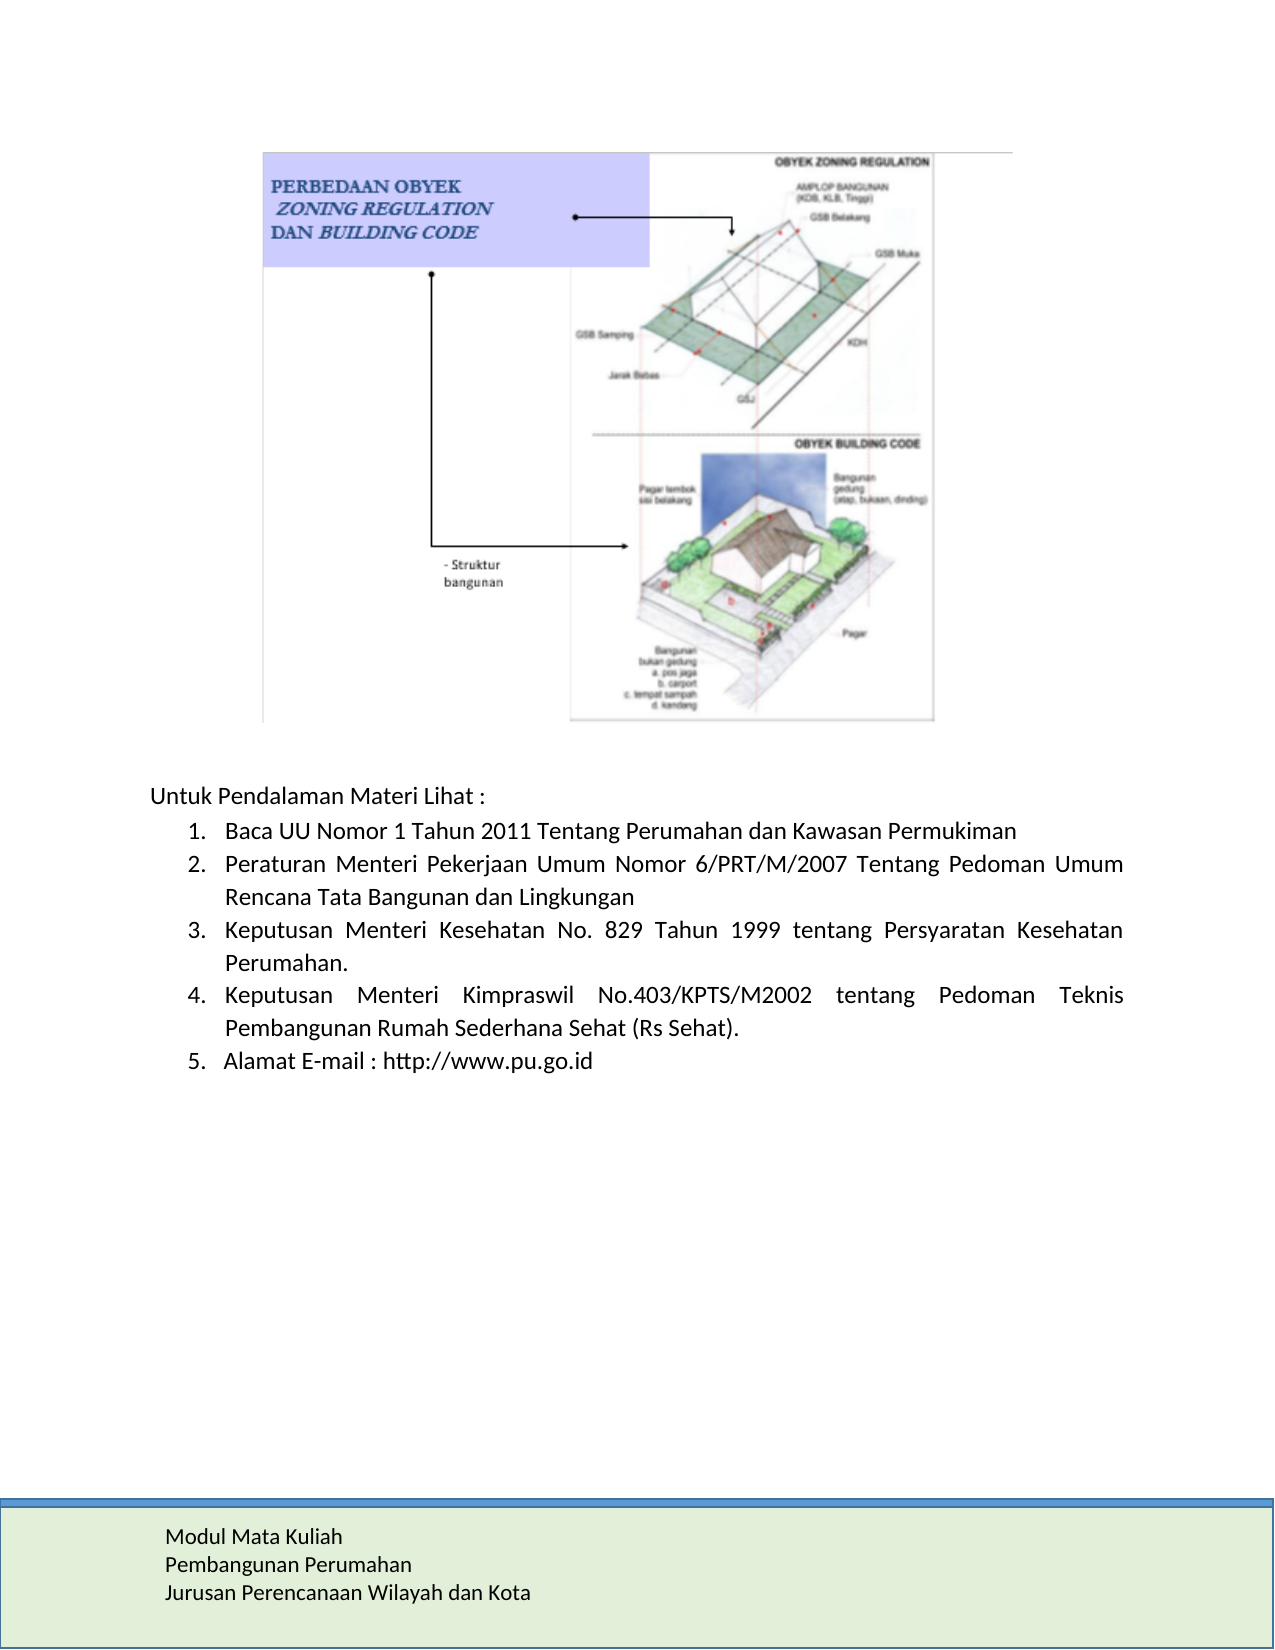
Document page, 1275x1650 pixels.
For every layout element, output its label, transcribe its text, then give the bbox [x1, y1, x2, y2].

text 5. Alamat E-mail : http://www.pu.go.id [150, 1045, 1125, 1076]
list Baca UU Nomor 1 Tahun 2011 Tentang Perumahan dan Kawasan Permukiman [187, 815, 1125, 846]
list Peraturan Menteri Pekerjaan Umum Nomor 6/PRT/M/2007 Tentang Pedoman Umum Rencana Tata Bangunan dan Lingkungan [187, 848, 1125, 911]
list Keputusan Menteri Kesehatan No. 829 Tahun 1999 tentang Persyaratan Kesehatan Perumahan. [187, 914, 1125, 977]
list Keputusan Menteri Kimpraswil No.403/KPTS/M2002 tentang Pedoman Teknis Pembangunan Rumah Sederhana Sehat (Rs Sehat). [187, 979, 1125, 1043]
text Untuk Pendalaman Materi Lihat : [150, 780, 1125, 811]
picture [262, 152, 1013, 723]
